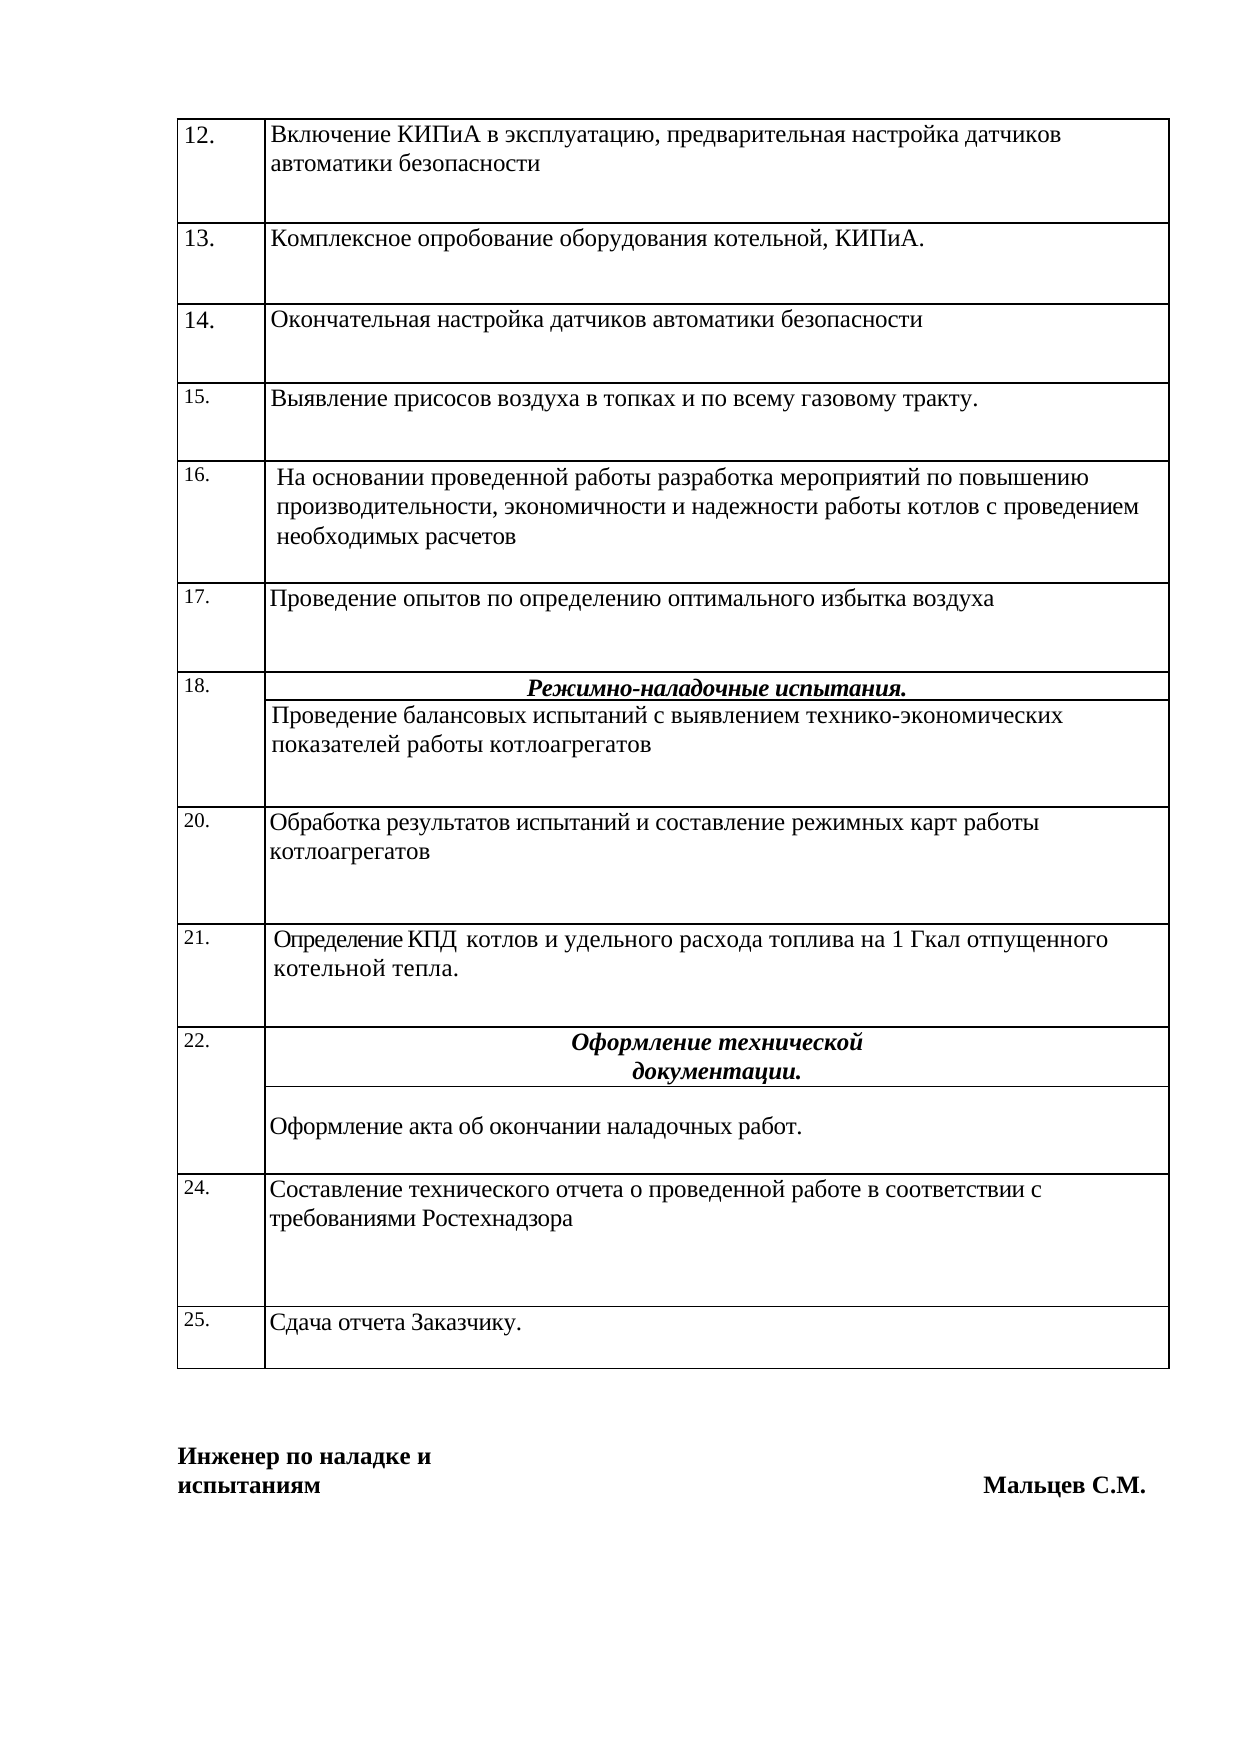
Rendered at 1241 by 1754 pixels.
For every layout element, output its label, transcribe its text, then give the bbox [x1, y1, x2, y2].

table_cell [178, 305, 264, 382]
text испытаниям Мальцев С.М. [177, 1470, 1152, 1499]
table_cell Сдача отчета Заказчику. [266, 1307, 1168, 1368]
text Инженер по наладке и [177, 1441, 1152, 1470]
table_cell [178, 1307, 264, 1368]
table_cell [178, 384, 264, 460]
table_cell Выявление присосов воздуха в топках и по всему газовому тракту. [266, 384, 1168, 460]
table_cell На основании проведенной работы разработка мероприятий по повышению производительности, экономичности и надежности работы котлов с проведением необходимых расчетов [266, 462, 1168, 582]
table_cell Составление технического отчета о проведенной работе в соответствии с требованиями Ростехнадзора [266, 1175, 1168, 1306]
table_cell [178, 808, 264, 923]
table_cell Оформление технической документации. [266, 1028, 1168, 1086]
table_cell Оформление акта об окончании наладочных работ. [266, 1087, 1168, 1173]
table_cell [178, 224, 264, 303]
table_cell [178, 673, 264, 806]
table_cell [178, 1028, 264, 1173]
table_cell [178, 1175, 264, 1306]
table_cell Окончательная настройка датчиков автоматики безопасности [266, 305, 1168, 382]
table_cell Включение КИПиА в эксплуатацию, предварительная настройка датчиков автоматики безопасности [266, 120, 1168, 222]
table_cell Комплексное опробование оборудования котельной, КИПиА. [266, 224, 1168, 303]
table_cell [178, 584, 264, 671]
table_cell Проведение опытов по определению оптимального избытка воздуха [266, 584, 1168, 671]
table_cell Обработка результатов испытаний и составление режимных карт работы котлоагрегатов [266, 808, 1168, 923]
table_cell [178, 120, 264, 222]
table_cell Определение КПД котлов и удельного расхода топлива на 1 Гкал отпущенного котельной тепла. [266, 925, 1168, 1026]
table_cell [178, 462, 264, 582]
table_cell [178, 925, 264, 1026]
table_cell Проведение балансовых испытаний с выявлением технико-экономических показателей работы котлоагрегатов [266, 701, 1168, 806]
